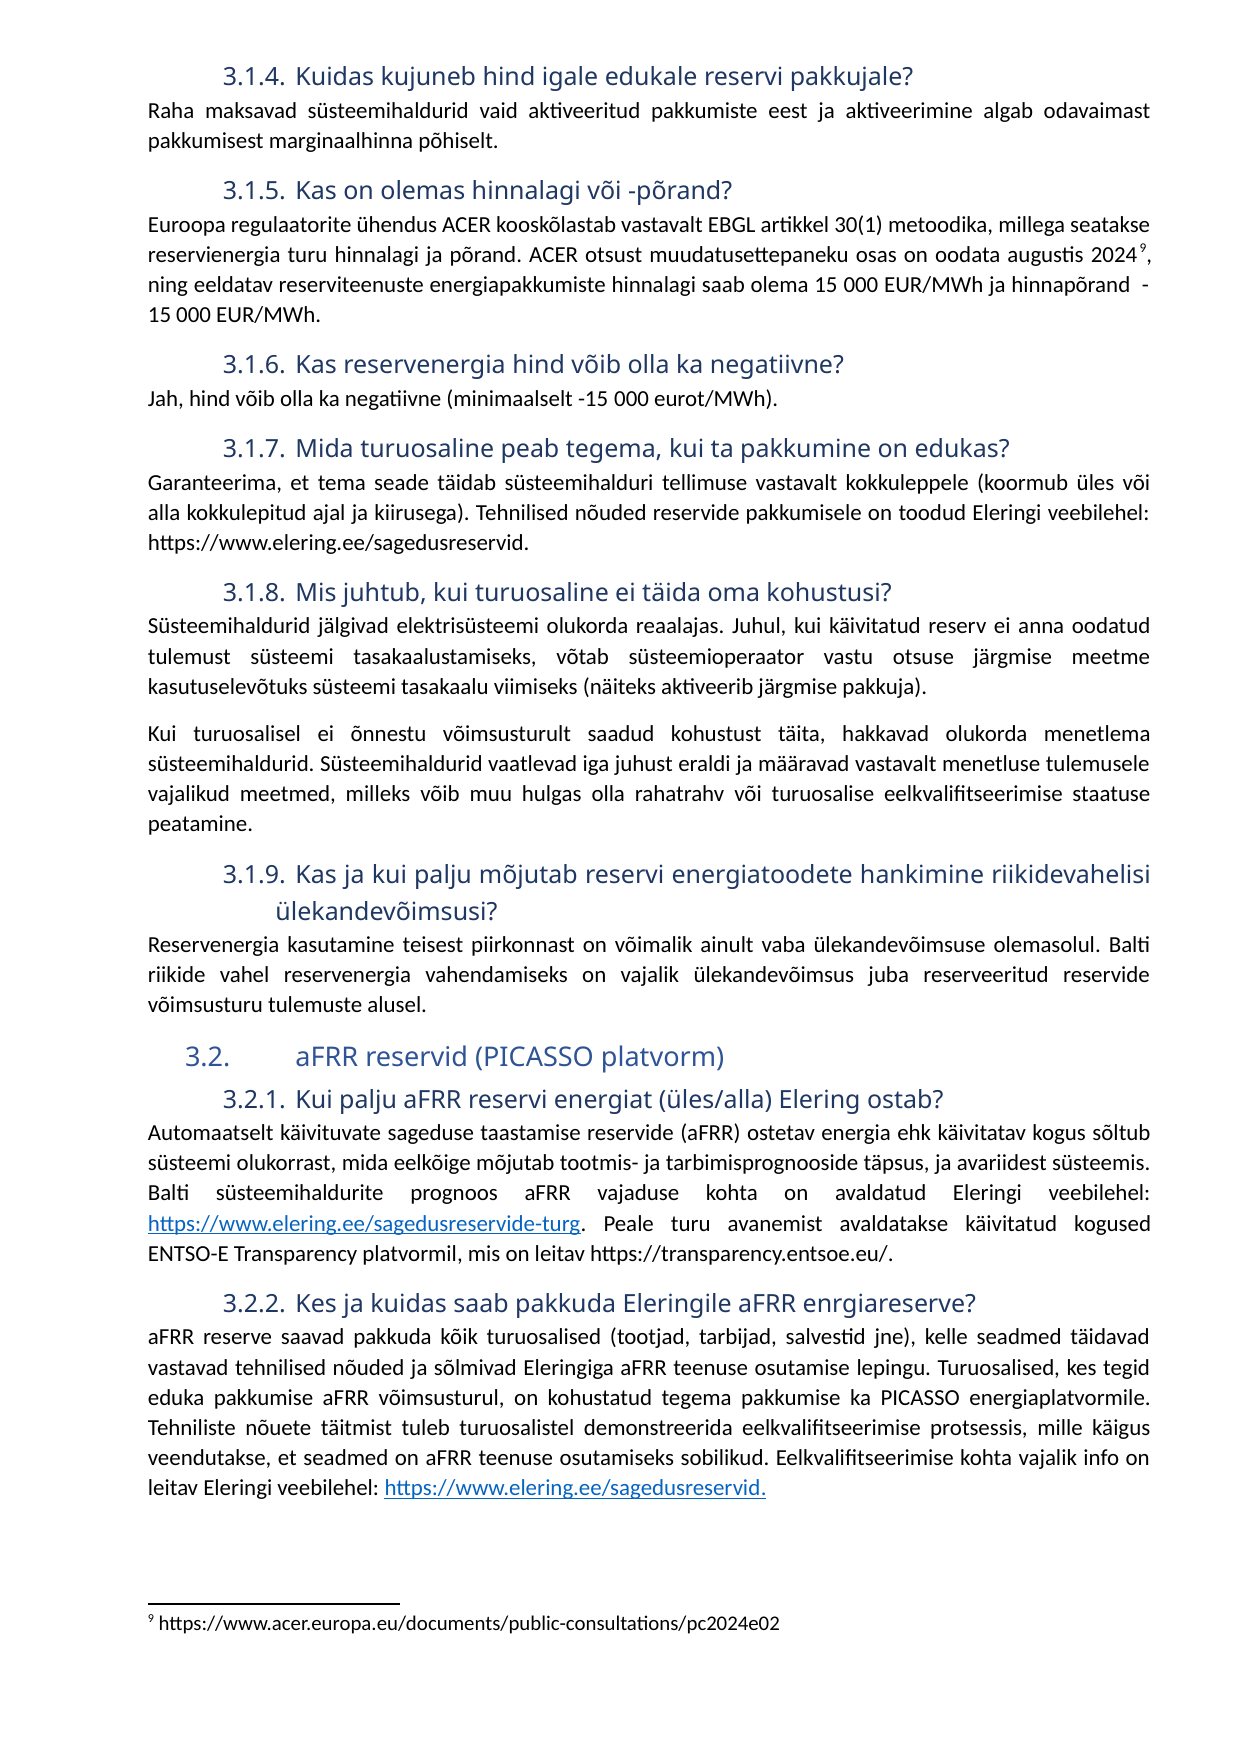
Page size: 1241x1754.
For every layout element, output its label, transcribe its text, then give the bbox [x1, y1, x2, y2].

subtitle Kuidas kujuneb hind igale edukale reservi pakkujale? [223, 59, 1152, 93]
subtitle Kas reservenergia hind võib olla ka negatiivne? [223, 347, 1152, 381]
text Süsteemihaldurid jälgivad elektrisüsteemi olukorda reaalajas. Juhul, kui käivitatud reserv ei anna oodatud tulemust süsteemi tasakaalustamiseks, võtab süsteemioperaator vastu otsuse järgmise meetme kasutuselevõtuks süsteemi tasakaalu viimiseks (näiteks aktiveerib järgmise pakkuja). [148, 612, 1152, 700]
subtitle Mis juhtub, kui turuosaline ei täida oma kohustusi? [223, 575, 1152, 609]
text Reservenergia kasutamine teisest piirkonnast on võimalik ainult vaba ülekandevõimsuse olemasolul. Balti riikide vahel reservenergia vahendamiseks on vajalik ülekandevõimsus juba reserveeritud reservide võimsusturu tulemuste alusel. [148, 930, 1152, 1018]
text Jah, hind võib olla ka negatiivne (minimaalselt -15 000 eurot/MWh). [148, 384, 1152, 412]
text Raha maksavad süsteemihaldurid vaid aktiveeritud pakkumiste eest ja aktiveerimine algab odavaimast pakkumisest marginaalhinna põhiselt. [148, 96, 1152, 154]
subtitle Kas ja kui palju mõjutab reservi energiatoodete hankimine riikidevahelisi ülekandevõimsusi? [223, 856, 1152, 927]
subtitle aFRR reservid (PICASSO platvorm) [185, 1037, 1152, 1074]
text Kui turuosalisel ei õnnestu võimsusturult saadud kohustust täita, hakkavad olukorda menetlema süsteemihaldurid. Süsteemihaldurid vaatlevad iga juhust eraldi ja määravad vastavalt menetluse tulemusele vajalikud meetmed, milleks võib muu hulgas olla rahatrahv või turuosalise eelkvalifitseerimise staatuse peatamine. [148, 719, 1152, 838]
text Garanteerima, et tema seade täidab süsteemihalduri tellimuse vastavalt kokkuleppele (koormub üles või alla kokkulepitud ajal ja kiirusega). Tehnilised nõuded reservide pakkumisele on toodud Eleringi veebilehel: https://www.elering.ee/sagedusreservid. [148, 468, 1152, 556]
subtitle Mida turuosaline peab tegema, kui ta pakkumine on edukas? [223, 431, 1152, 465]
subtitle Kes ja kuidas saab pakkuda Eleringile aFRR enrgiareserve? [223, 1286, 1152, 1320]
text aFRR reserve saavad pakkuda kõik turuosalised (tootjad, tarbijad, salvestid jne), kelle seadmed täidavad vastavad tehnilised nõuded ja sõlmivad Eleringiga aFRR teenuse osutamise lepingu. Turuosalised, kes tegid eduka pakkumise aFRR võimsusturul, on kohustatud tegema pakkumise ka PICASSO energiaplatvormile. Tehniliste nõuete täitmist tuleb turuosalistel demonstreerida eelkvalifitseerimise protsessis, mille käigus veendutakse, et seadmed on aFRR teenuse osutamiseks sobilikud. Eelkvalifitseerimise kohta vajalik info on leitav Eleringi veebilehel: . [148, 1322, 1152, 1502]
subtitle Kui palju aFRR reservi energiat (üles/alla) Elering ostab? [223, 1081, 1152, 1115]
text Euroopa regulaatorite ühendus ACER kooskõlastab vastavalt EBGL artikkel 30(1) metoodika, millega seatakse reservienergia turu hinnalagi ja põrand. ACER otsust muudatusettepaneku osas on oodata augustis 2024, ning eeldatav reserviteenuste energiapakkumiste hinnalagi saab olema 15 000 EUR/MWh ja hinnapõrand -15 000 EUR/MWh. [148, 210, 1152, 328]
subtitle Kas on olemas hinnalagi või -põrand? [223, 173, 1152, 207]
text Automaatselt käivituvate sageduse taastamise reservide (aFRR) ostetav energia ehk käivitatav kogus sõltub süsteemi olukorrast, mida eelkõige mõjutab tootmis- ja tarbimisprognooside täpsus, ja avariidest süsteemis. Balti süsteemihaldurite prognoos aFRR vajaduse kohta on avaldatud Eleringi veebilehel: https://www.elering.ee/sagedusreservide-turg. Peale turu avanemist avaldatakse käivitatud kogused ENTSO-E Transparency platvormil, mis on leitav https://transparency.entsoe.eu/. [148, 1118, 1152, 1267]
